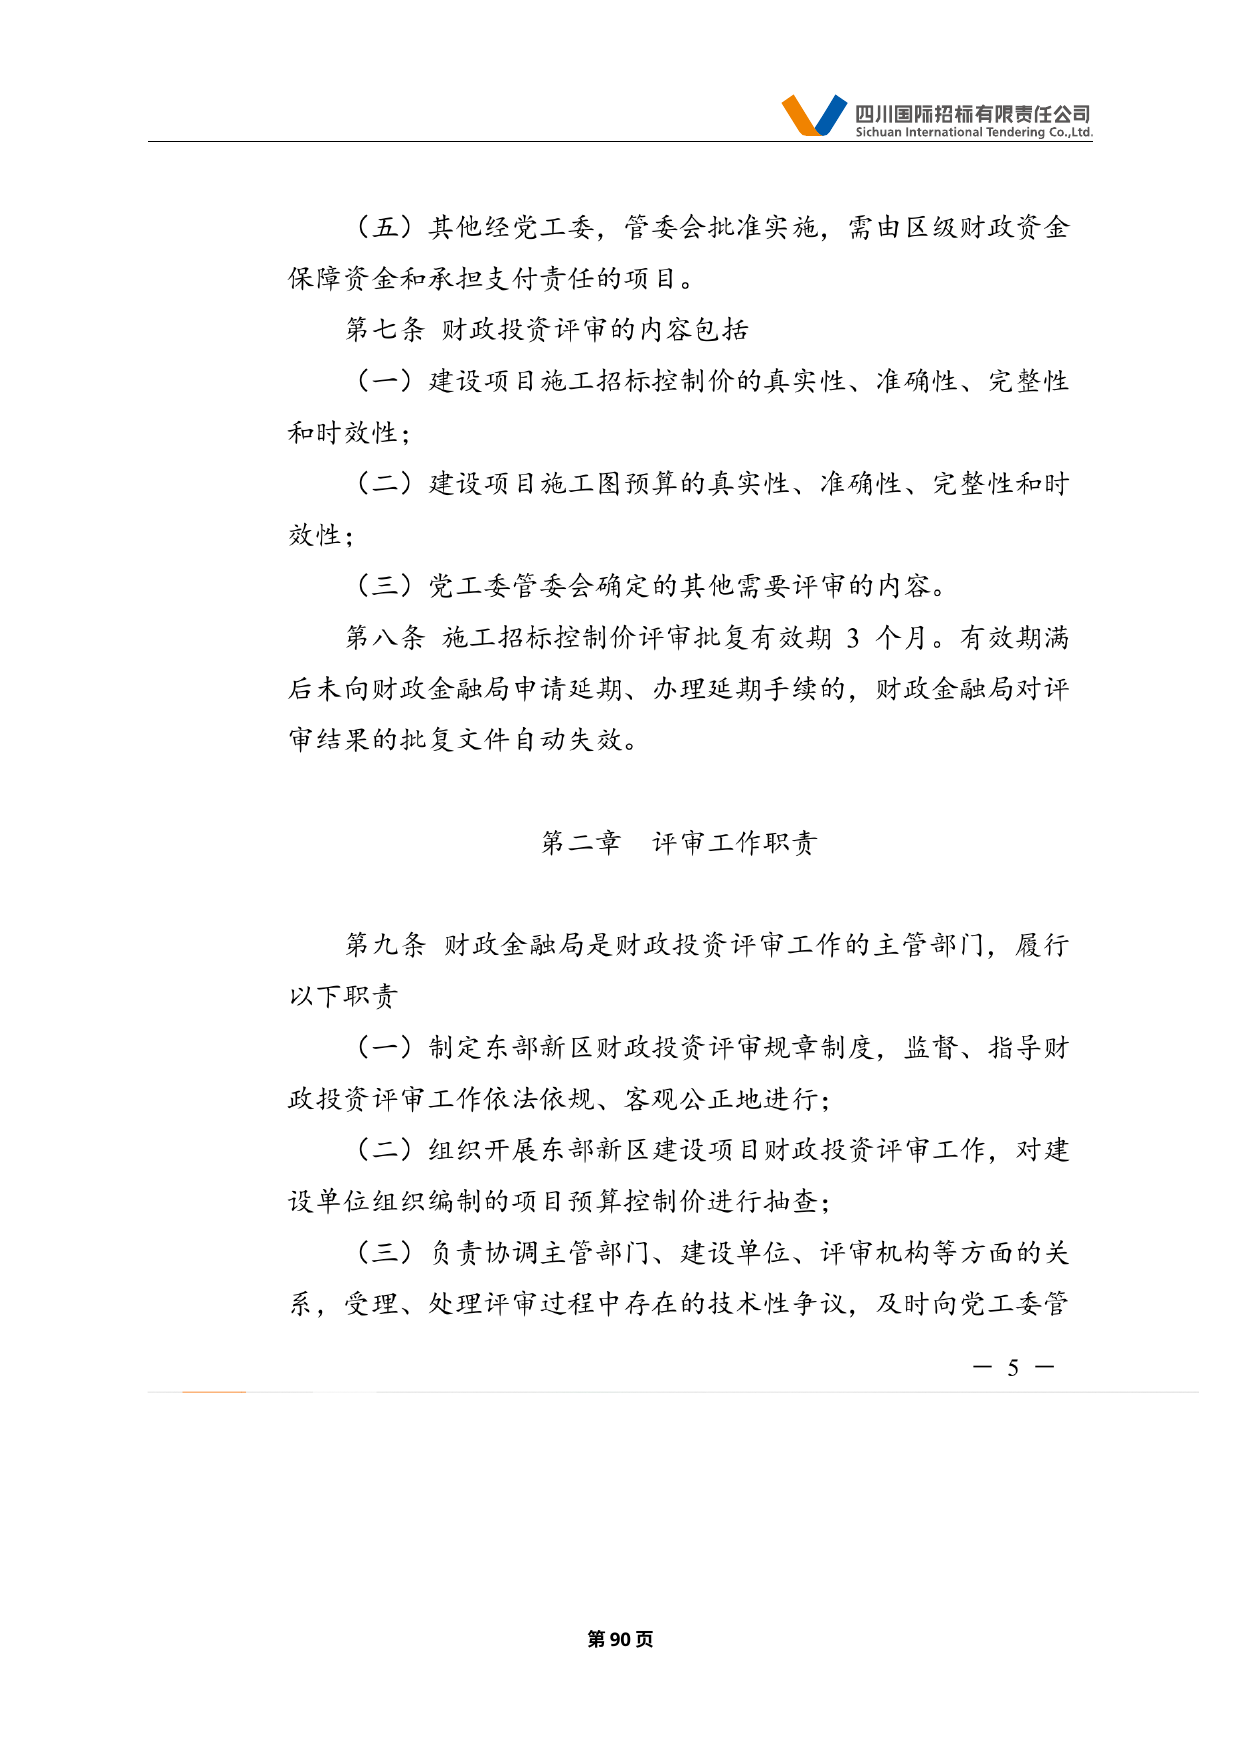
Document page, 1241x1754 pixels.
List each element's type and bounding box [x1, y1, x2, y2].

picture [147, 190, 1199, 1393]
